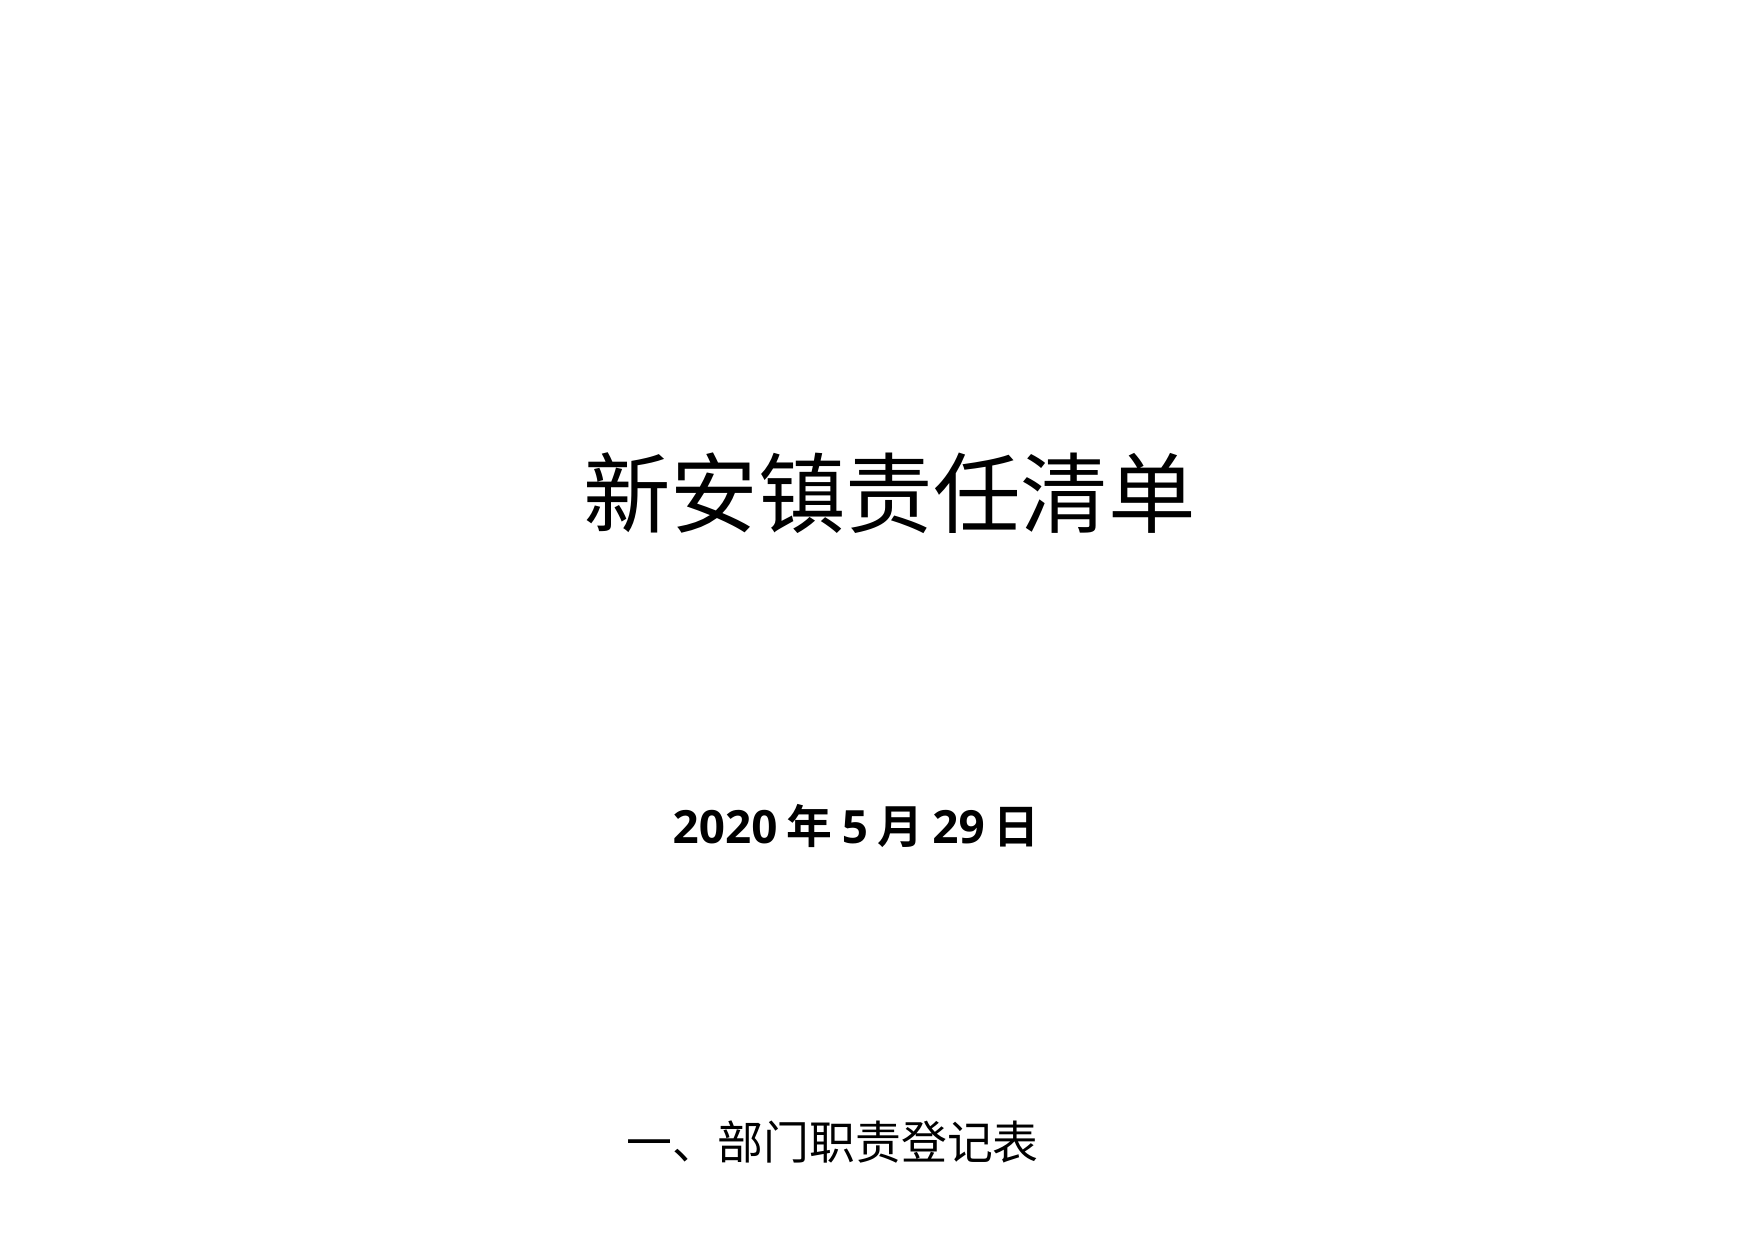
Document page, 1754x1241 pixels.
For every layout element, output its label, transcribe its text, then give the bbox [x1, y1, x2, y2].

text 2020年5月29日 [92, 790, 1573, 857]
text 新安镇责任清单 [92, 425, 1573, 552]
list 部门职责登记表 [92, 1107, 1573, 1173]
